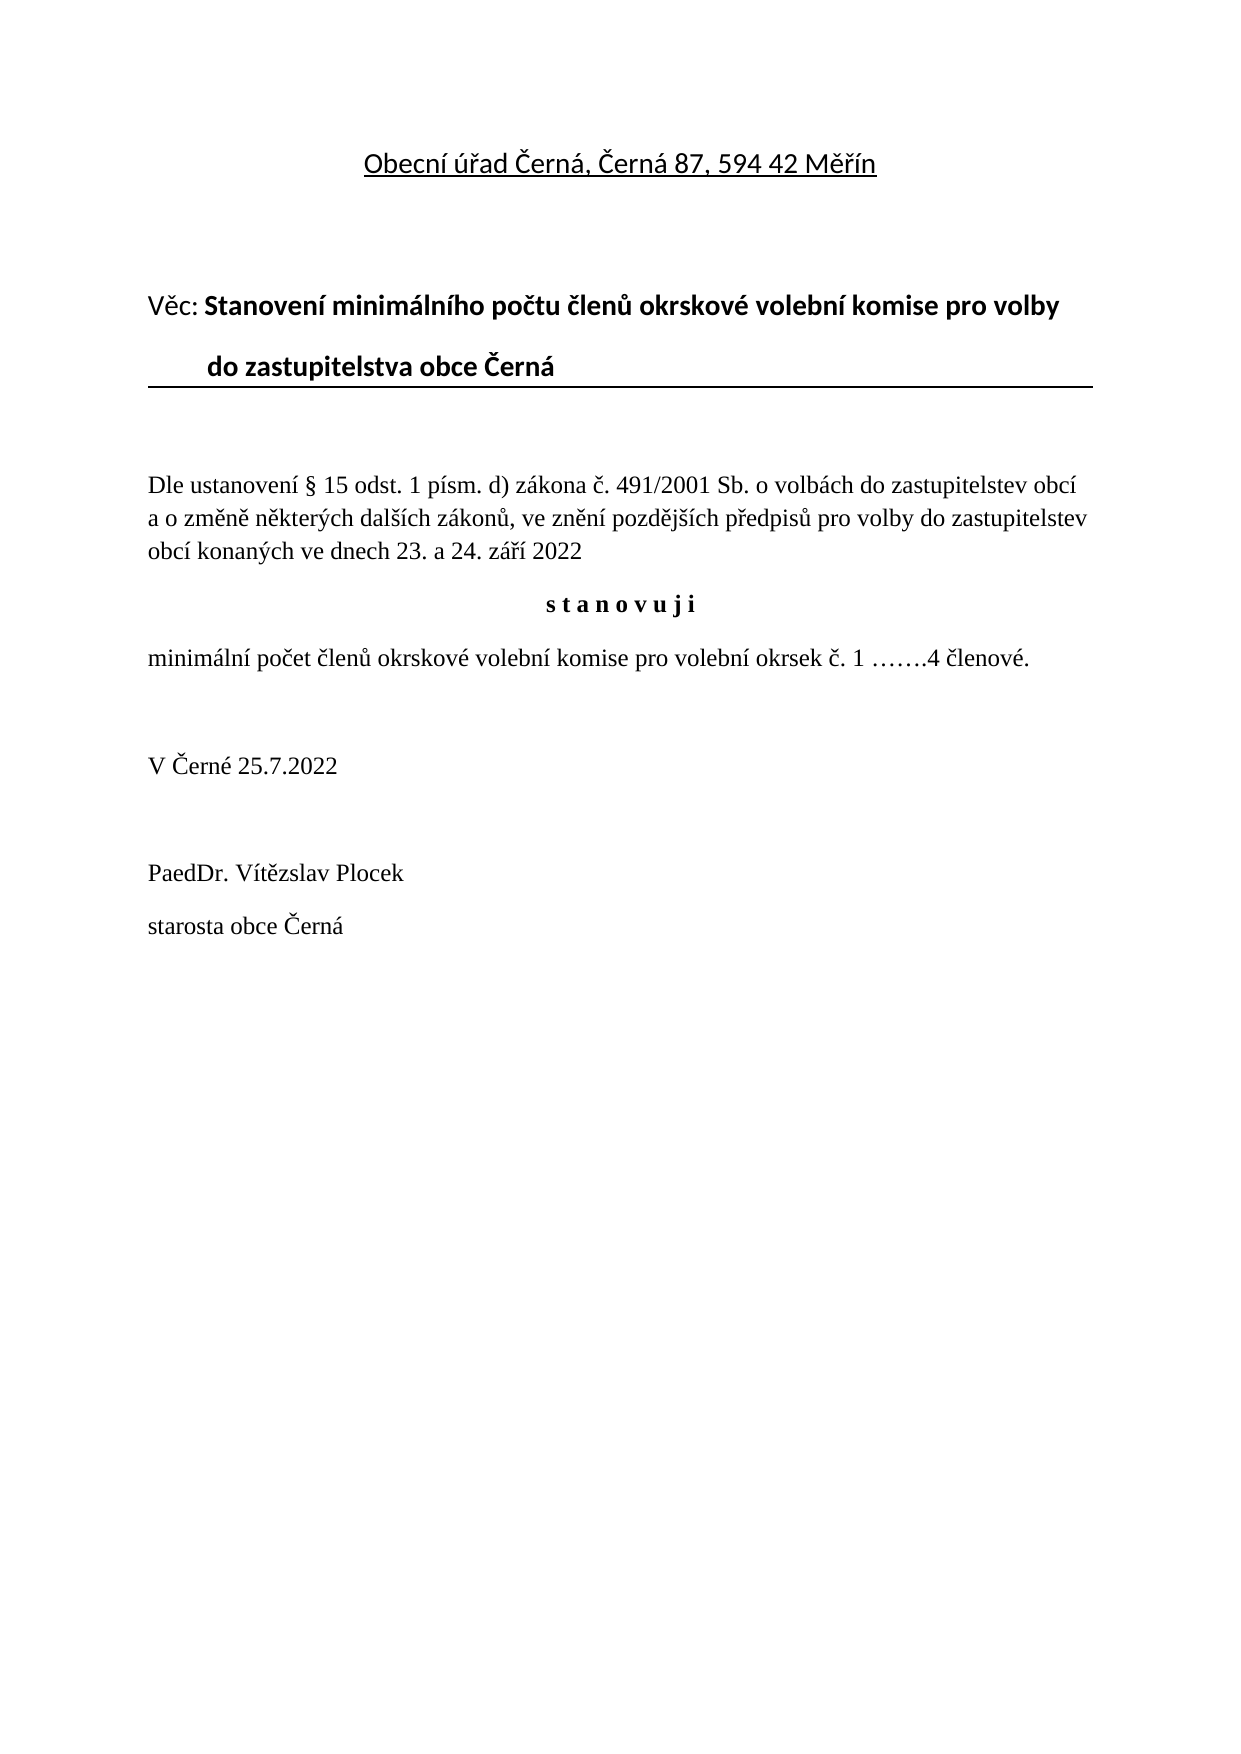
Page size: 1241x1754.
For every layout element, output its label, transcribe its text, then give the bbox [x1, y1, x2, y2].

text starosta obce Černá [148, 911, 1093, 940]
text PaedDr. Vítězslav Plocek [148, 858, 1093, 886]
